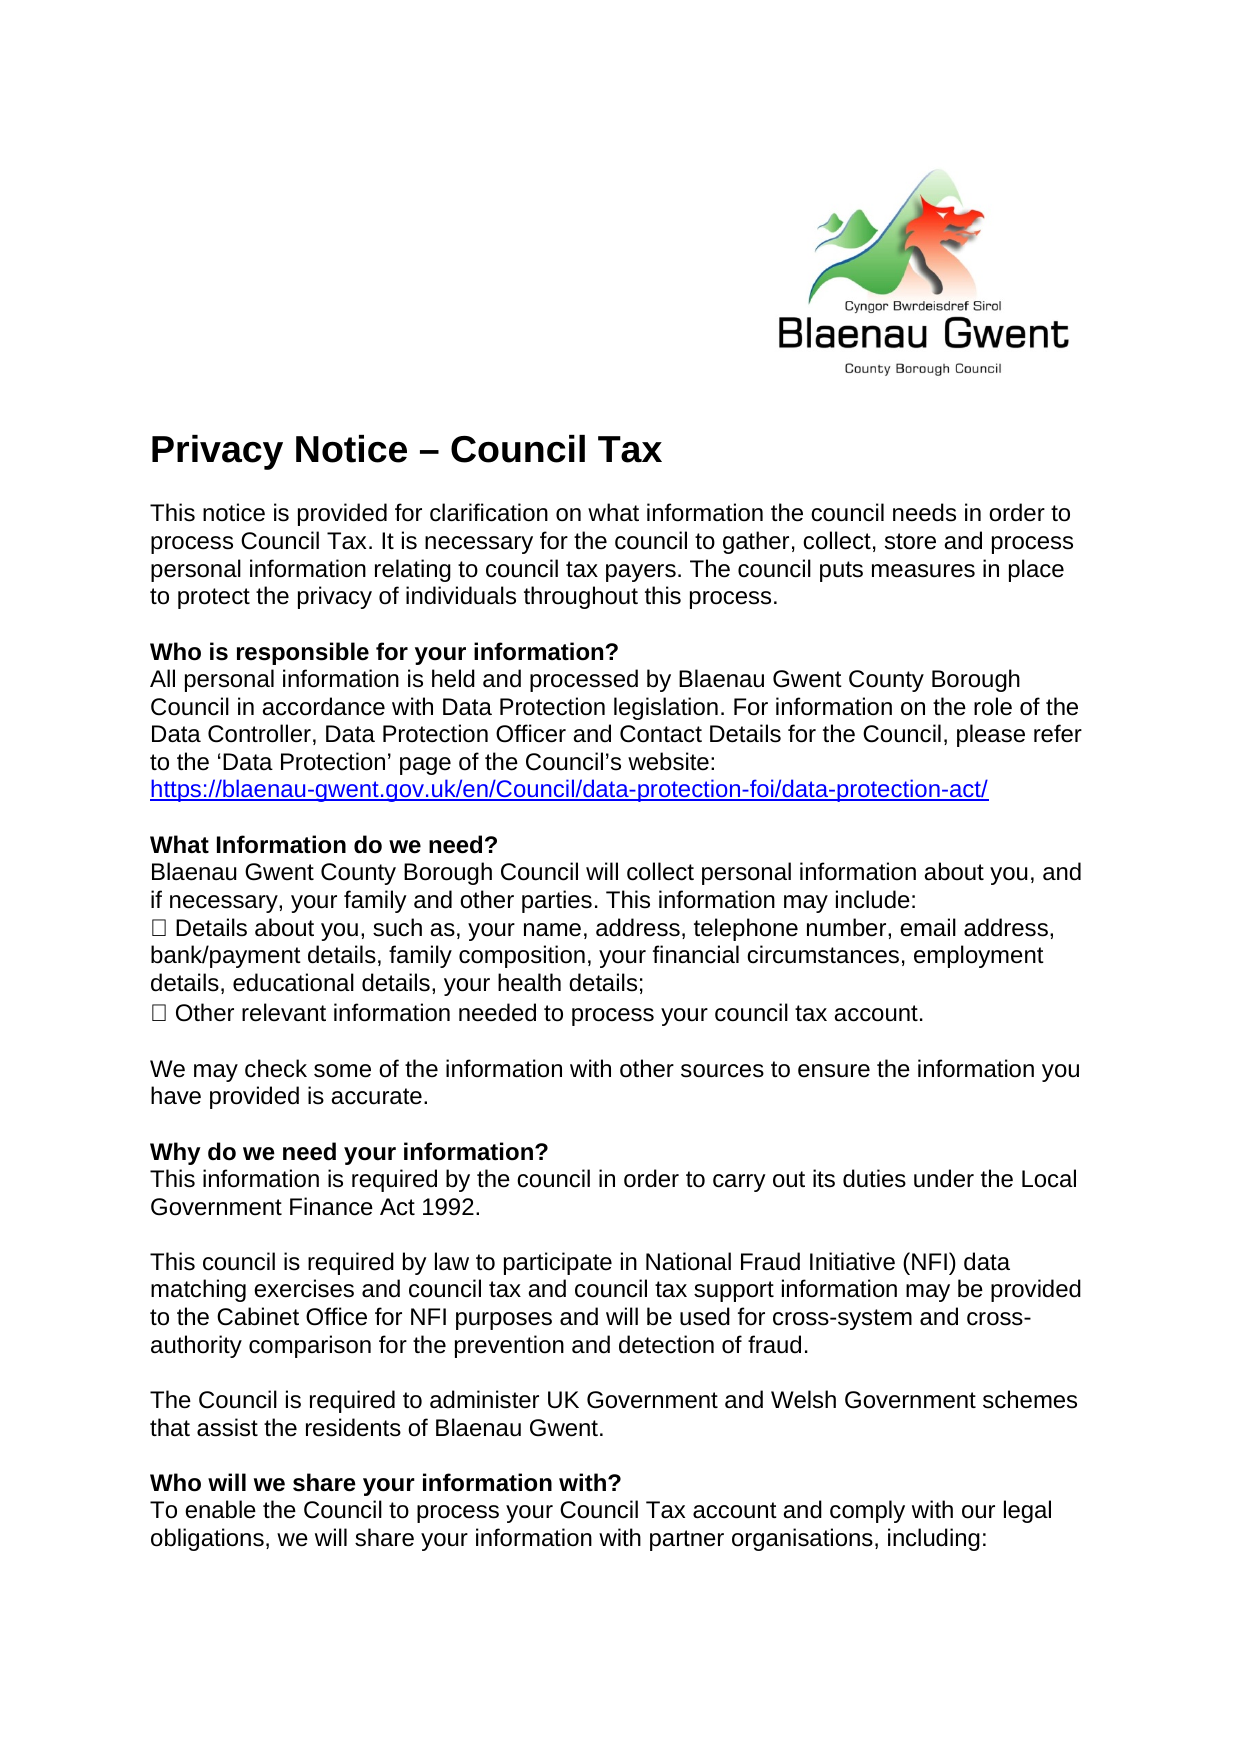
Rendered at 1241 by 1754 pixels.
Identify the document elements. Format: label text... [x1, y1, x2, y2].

text Why do we need your information? [150, 1137, 1090, 1165]
picture [752, 150, 1091, 399]
text What Information do we need? [150, 831, 1090, 858]
text Blaenau Gwent County Borough Council will collect personal information about you, and if necessary, your family and other parties. This information may include: [150, 858, 1090, 913]
text We may check some of the information with other sources to ensure the information you have provided is accurate. [150, 1054, 1090, 1110]
text This information is required by the council in order to carry out its duties under the Local Government Finance Act 1992. [150, 1165, 1090, 1220]
text https://blaenau-gwent.gov.uk/en/Council/data-protection-foi/data-protection-act/ [150, 775, 1090, 803]
text Privacy Notice – Council Tax [150, 427, 1090, 471]
text This council is required by law to participate in National Fraud Initiative (NFI) data matching exercises and council tax and council tax support information may be provided to the Cabinet Office for NFI purposes and will be used for cross-system and cross-authority comparison for the prevention and detection of fraud. [150, 1248, 1090, 1358]
text This notice is provided for clarification on what information the council needs in order to process Council Tax. It is necessary for the council to gather, collect, store and process personal information relating to council tax payers. The council puts measures in place to protect the privacy of individuals throughout this process. [150, 499, 1090, 610]
text To enable the Council to process your Council Tax account and comply with our legal obligations, we will share your information with partner organisations, including: [150, 1496, 1090, 1551]
text  Details about you, such as, your name, address, telephone number, email address, bank/payment details, family composition, your financial circumstances, employment details, educational details, your health details; [150, 913, 1090, 996]
text The Council is required to administer UK Government and Welsh Government schemes that assist the residents of Blaenau Gwent. [150, 1386, 1090, 1441]
text All personal information is held and processed by Blaenau Gwent County Borough Council in accordance with Data Protection legislation. For information on the role of the Data Controller, Data Protection Officer and Contact Details for the Council, please refer to the ‘Data Protection’ page of the Council’s website: [150, 665, 1090, 775]
text  Other relevant information needed to process your council tax account. [150, 999, 1090, 1027]
text Who is responsible for your information? [150, 637, 1090, 665]
text Who will we share your information with? [150, 1469, 1090, 1496]
